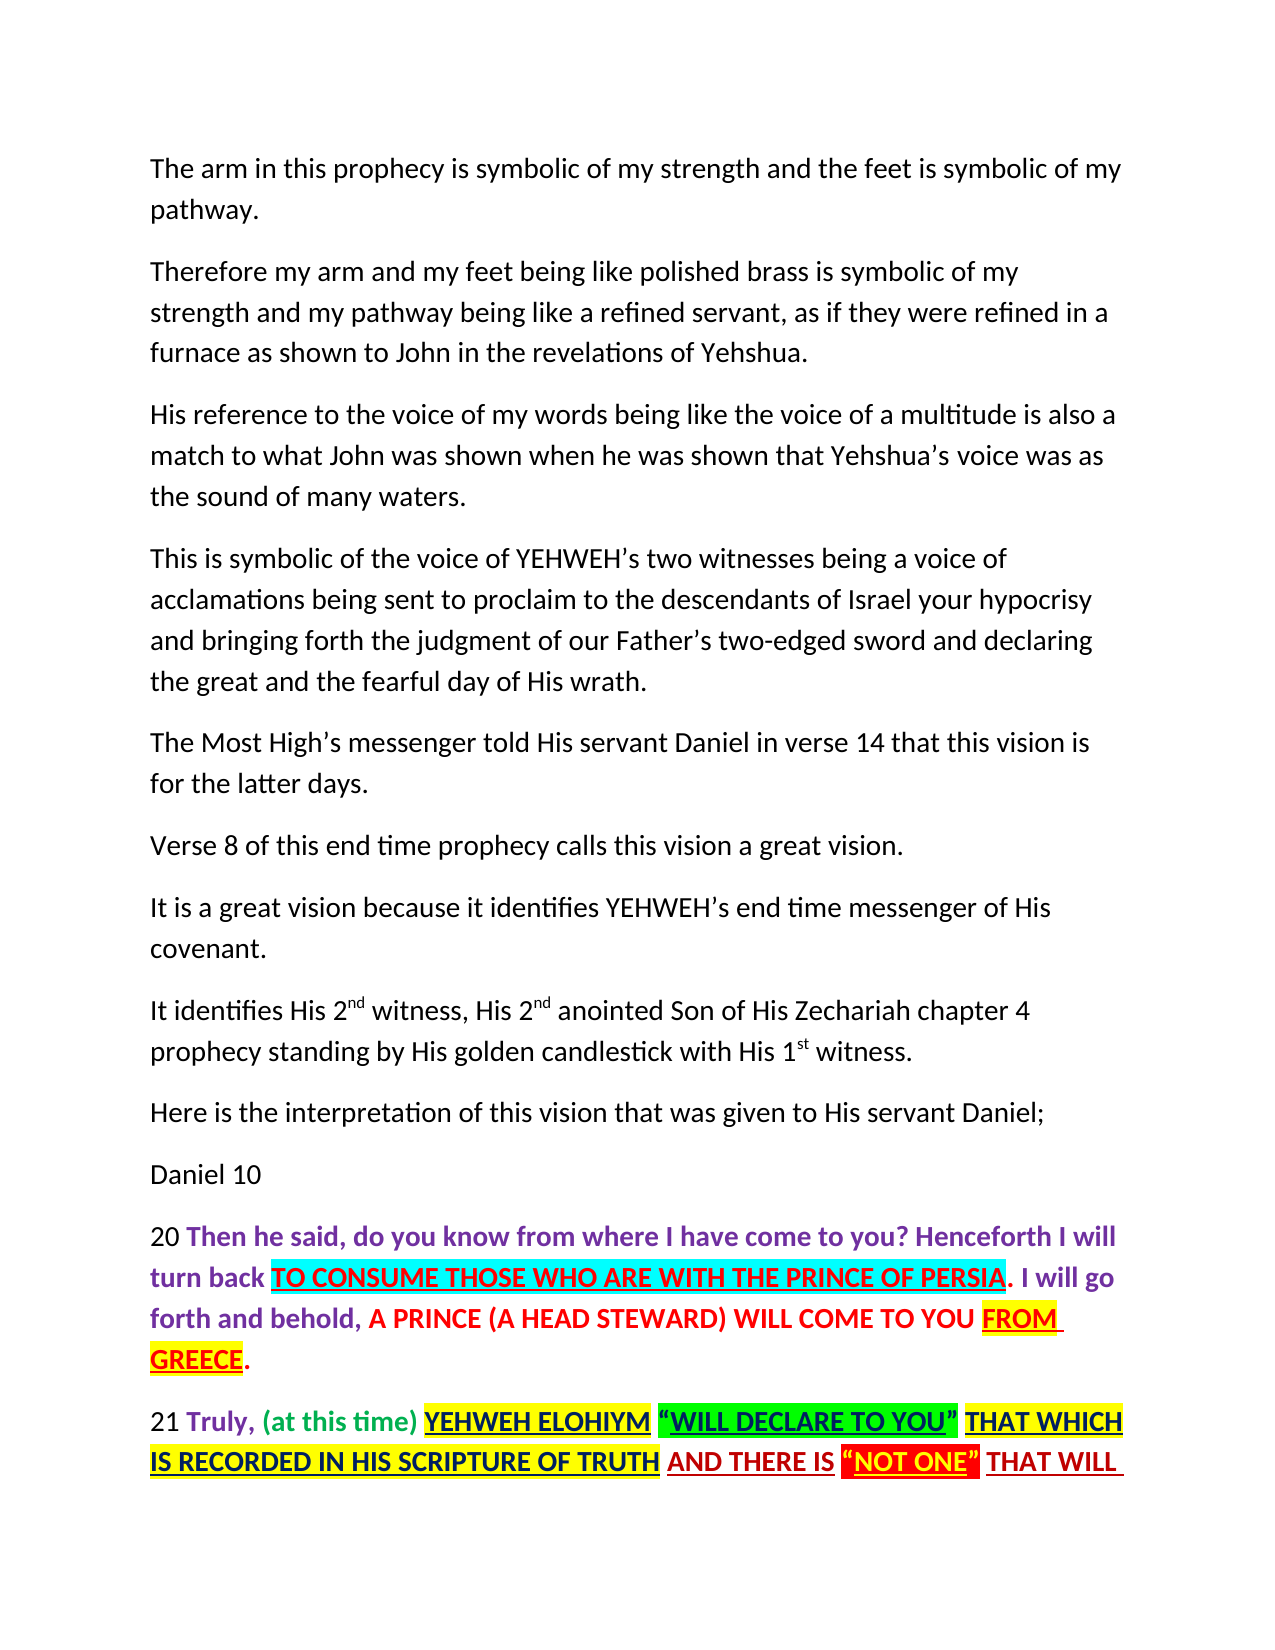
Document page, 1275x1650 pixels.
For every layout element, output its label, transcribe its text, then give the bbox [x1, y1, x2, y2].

text Therefore my arm and my feet being like polished brass is symbolic of my strength and my pathway being like a refined servant, as if they were refined in a furnace as shown to John in the revelations of Yehshua. [150, 253, 1125, 370]
text This is symbolic of the voice of YEHWEH’s two witnesses being a voice of acclamations being sent to proclaim to the descendants of Israel your hypocrisy and bringing forth the judgment of our Father’s two-edged sword and declaring the great and the fearful day of His wrath. [150, 540, 1125, 698]
text The arm in this prophecy is symbolic of my strength and the feet is symbolic of my pathway. [150, 150, 1125, 227]
text Here is the interpretation of this vision that was given to His servant Daniel; [150, 1094, 1125, 1130]
text Daniel 10 [150, 1156, 1125, 1192]
text His reference to the voice of my words being like the voice of a multitude is also a match to what John was shown when he was shown that Yehshua’s voice was as the sound of many waters. [150, 396, 1125, 514]
text 20 Then he said, do you know from where I have come to you? Henceforth I will turn back TO CONSUME THOSE WHO ARE WITH THE PRINCE OF PERSIA. I will go forth and behold, A PRINCE (A HEAD STEWARD) WILL COME TO YOU FROM GREECE. [150, 1218, 1125, 1376]
text Verse 8 of this end time prophecy calls this vision a great vision. [150, 827, 1125, 863]
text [150, 1403, 1125, 1479]
text The Most High’s messenger told His servant Daniel in verse 14 that this vision is for the latter days. [150, 724, 1125, 801]
text It is a great vision because it identifies YEHWEH’s end time messenger of His covenant. [150, 889, 1125, 966]
text It identifies His 2nd witness, His 2nd anointed Son of His Zechariah chapter 4 prophecy standing by His golden candlestick with His 1st witness. [150, 992, 1125, 1068]
